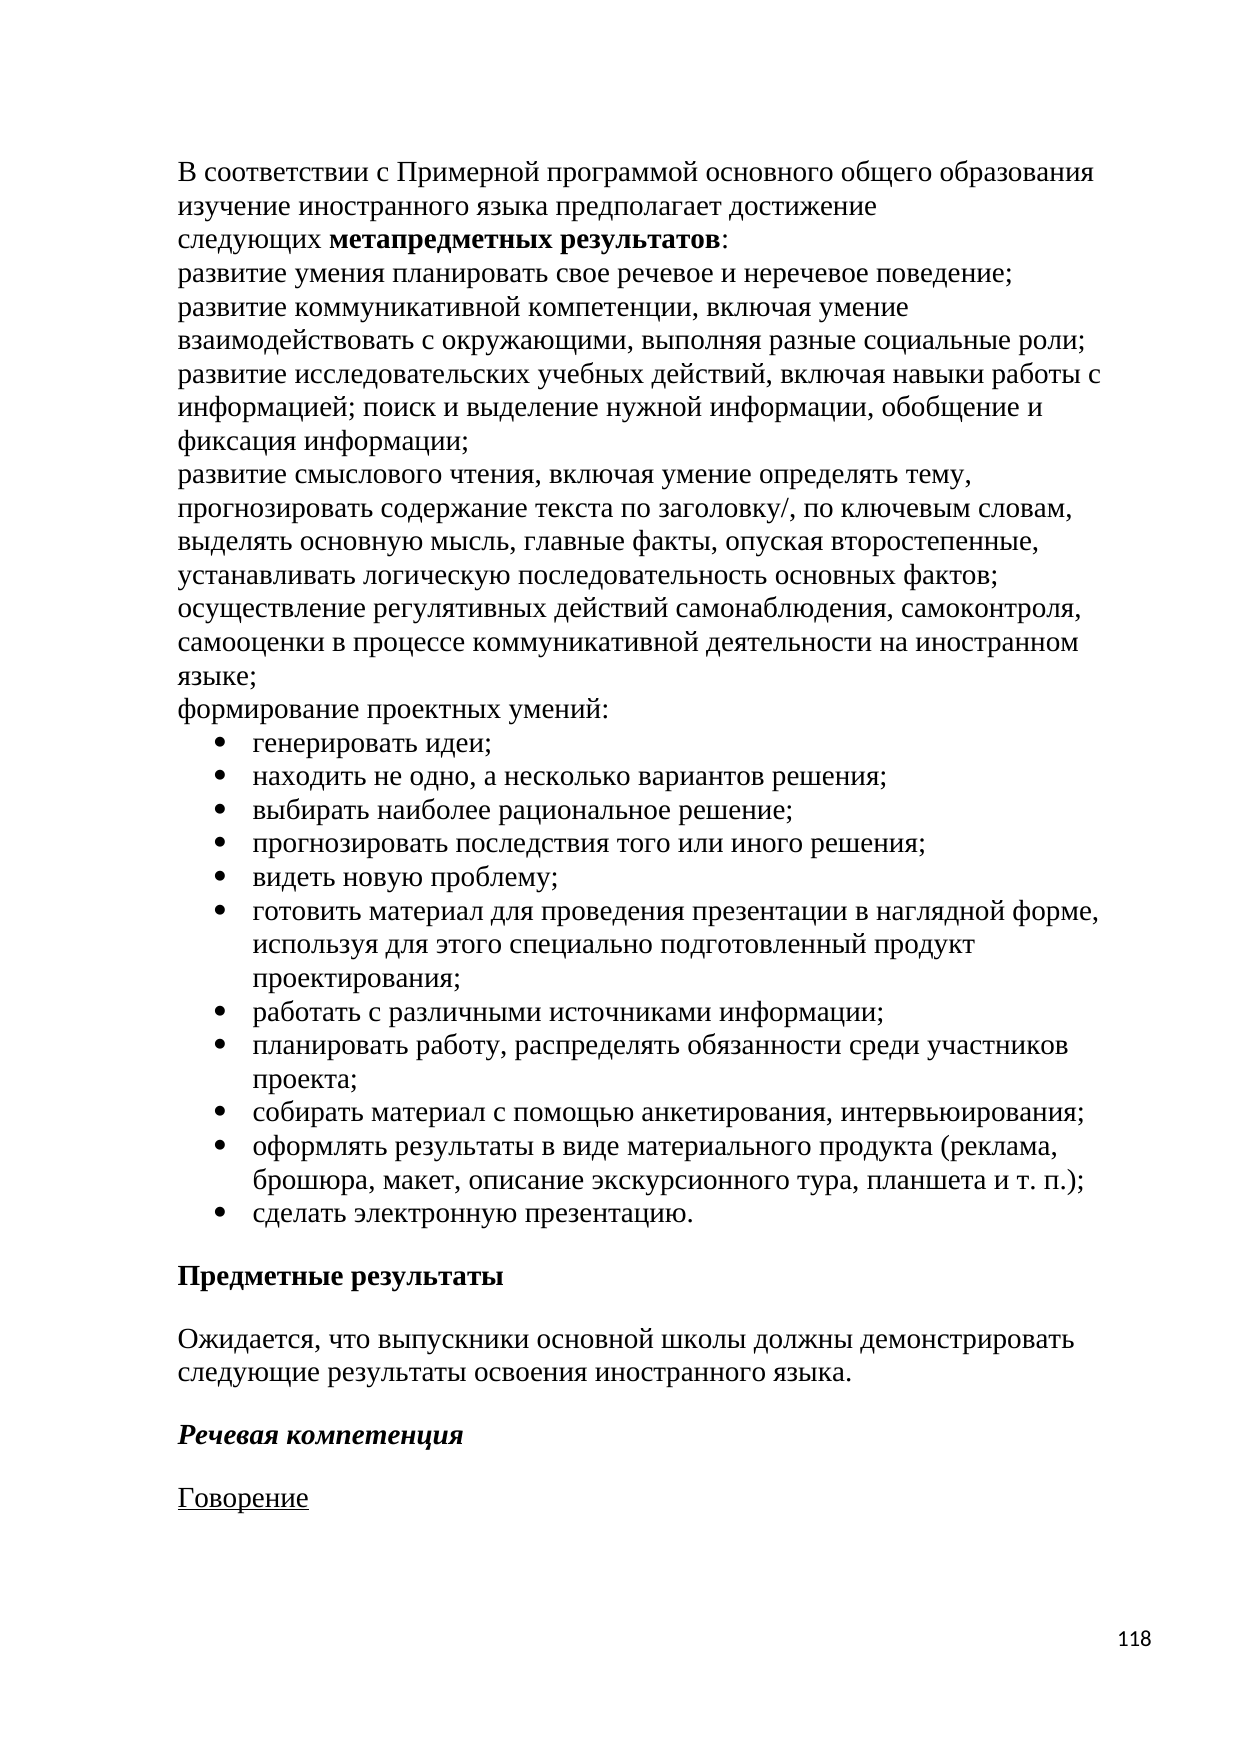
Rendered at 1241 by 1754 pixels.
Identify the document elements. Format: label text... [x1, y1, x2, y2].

list готовить материал для проведения презентации в наглядной форме, используя для этого специально подготовленный продукт проектирования; [215, 893, 1152, 994]
list собирать материал с помощью анкетирования, интервьюирования; [215, 1094, 1152, 1128]
text развитие умения планировать свое речевое и неречевое поведение; [177, 255, 1152, 289]
list работать с различными источниками информации; [215, 994, 1152, 1027]
text осуществление регулятивных действий самонаблюдения, самоконтроля, самооценки в процессе коммуникативной деятельности на иностранном языке; [177, 591, 1152, 691]
text развитие исследовательских учебных действий, включая навыки работы с информацией; поиск и выделение нужной информации, обобщение и фиксация информации; [177, 356, 1152, 456]
text Говорение [177, 1480, 1152, 1513]
list сделать электронную презентацию. [215, 1195, 1152, 1229]
text В соответствии с Примерной программой основного общего образования изучение иностранного языка предполагает достижение следующих метапредметных результатов: [177, 154, 1152, 255]
text развитие коммуникативной компетенции, включая умение взаимодействовать с окружающими, выполняя разные социальные роли; [177, 289, 1152, 356]
text Предметные результаты [177, 1258, 1152, 1292]
list генерировать идеи; [215, 725, 1152, 758]
list оформлять результаты в виде материального продукта (реклама, брошюра, макет, описание экскурсионного тура, планшета и т. п.); [215, 1128, 1152, 1195]
list находить не одно, а несколько вариантов решения; [215, 758, 1152, 792]
list планировать работу, распределять обязанности среди участников проекта; [215, 1027, 1152, 1094]
text Ожидается, что выпускники основной школы должны демонстрировать следующие результаты освоения иностранного языка. [177, 1321, 1152, 1388]
list прогнозировать последствия того или иного решения; [215, 826, 1152, 859]
text развитие смыслового чтения, включая умение определять тему, прогнозировать содержание текста по заголовку/, по ключевым словам, выделять основную мысль, главные факты, опуская второстепенные, устанавливать логическую последовательность основных фактов; [177, 456, 1152, 591]
text Речевая компетенция [177, 1417, 1152, 1451]
list видеть новую проблему; [215, 859, 1152, 893]
list выбирать наиболее рациональное решение; [215, 792, 1152, 826]
text формирование проектных умений: [177, 691, 1152, 725]
